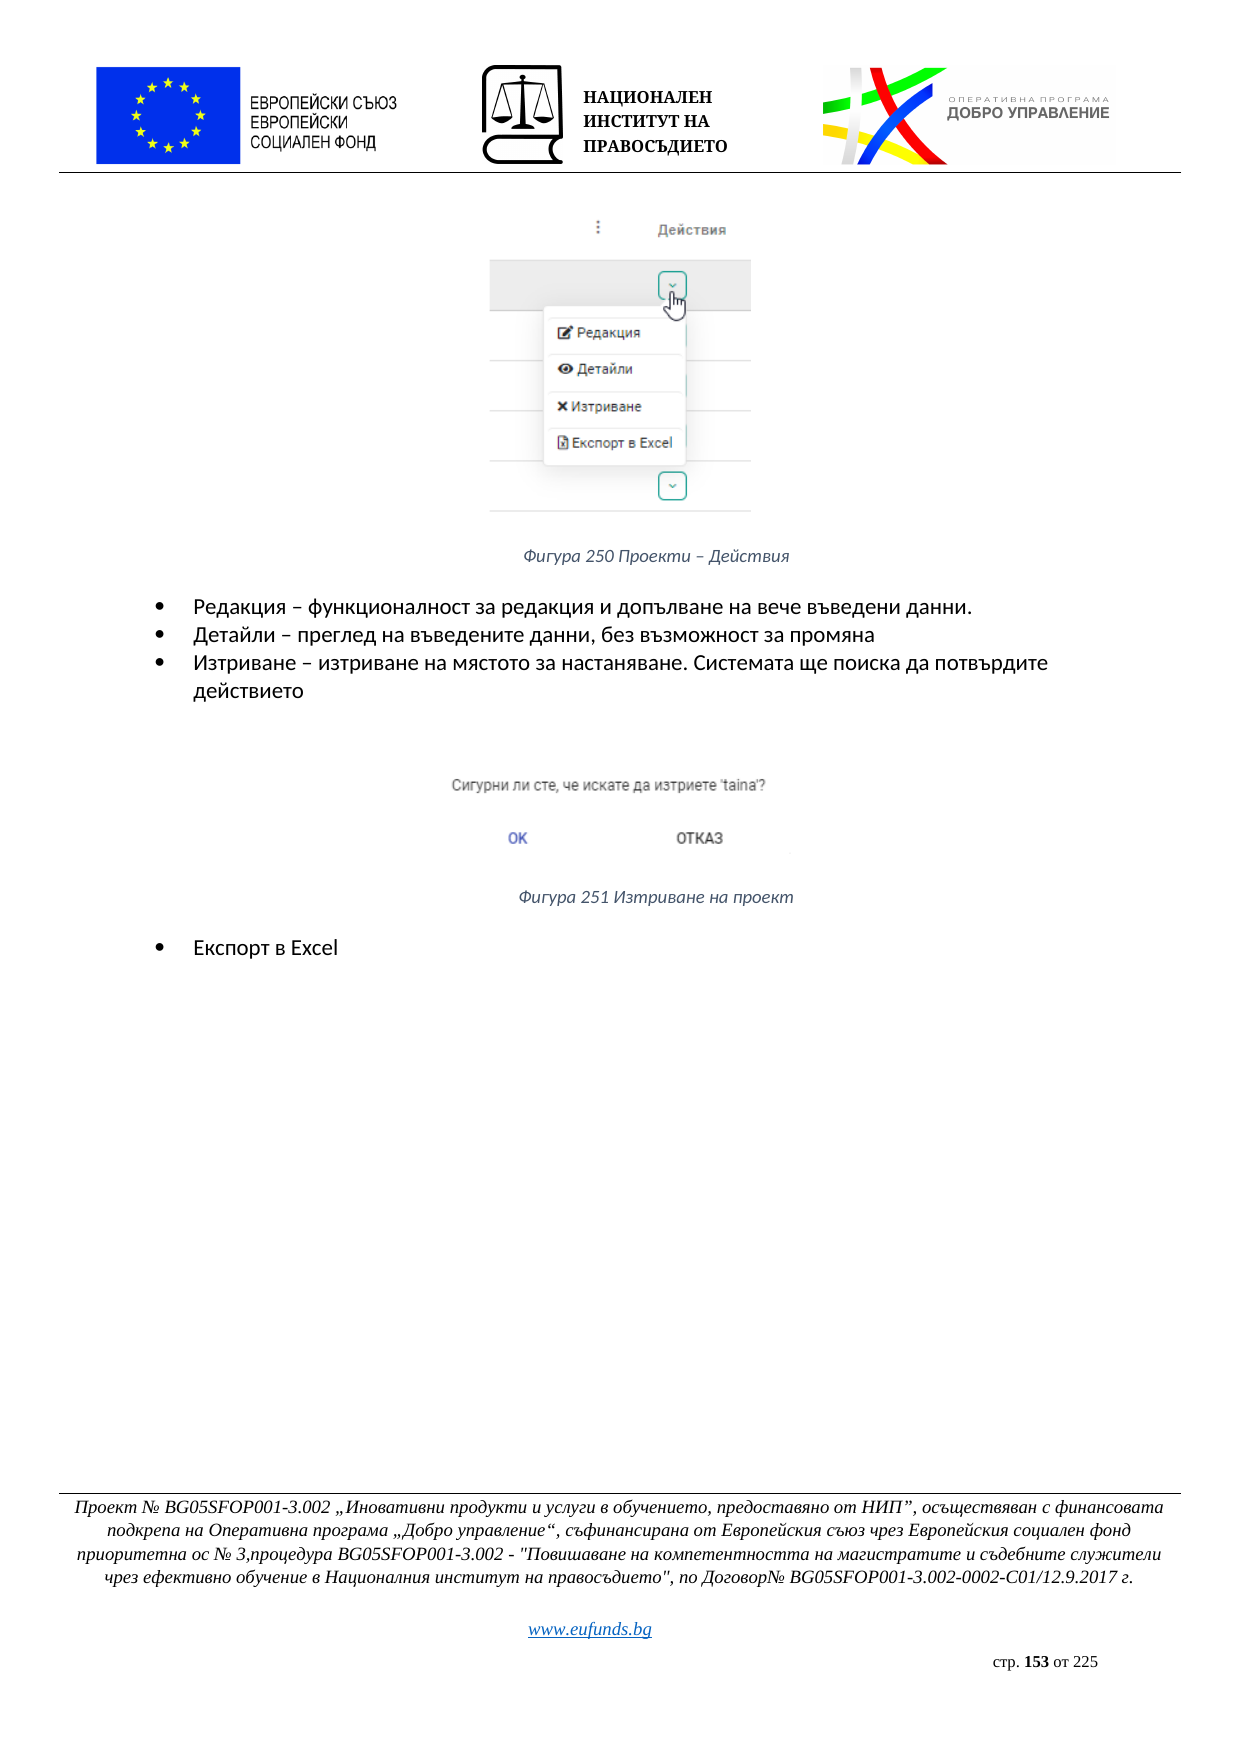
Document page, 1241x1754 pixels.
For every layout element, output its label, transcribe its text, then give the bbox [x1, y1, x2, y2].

list Детайли – преглед на въведените данни, без възможност за промяна [156, 620, 1122, 648]
text Фигура 250 Проекти – Действия [118, 544, 1122, 567]
list Изтриване – изтриване на мястото за настаняване. Системата ще поиска да потвърдите действието [156, 648, 1122, 704]
list Редакция – функционалност за редакция и допълване на вече въведени данни. [156, 592, 1122, 620]
list Експорт в Excel [156, 933, 1122, 961]
picture [94, 65, 426, 165]
picture [438, 746, 802, 854]
picture [482, 65, 563, 164]
text Фигура 251 Изтриване на проект [118, 885, 1122, 908]
picture [823, 65, 1116, 165]
picture [489, 206, 751, 513]
